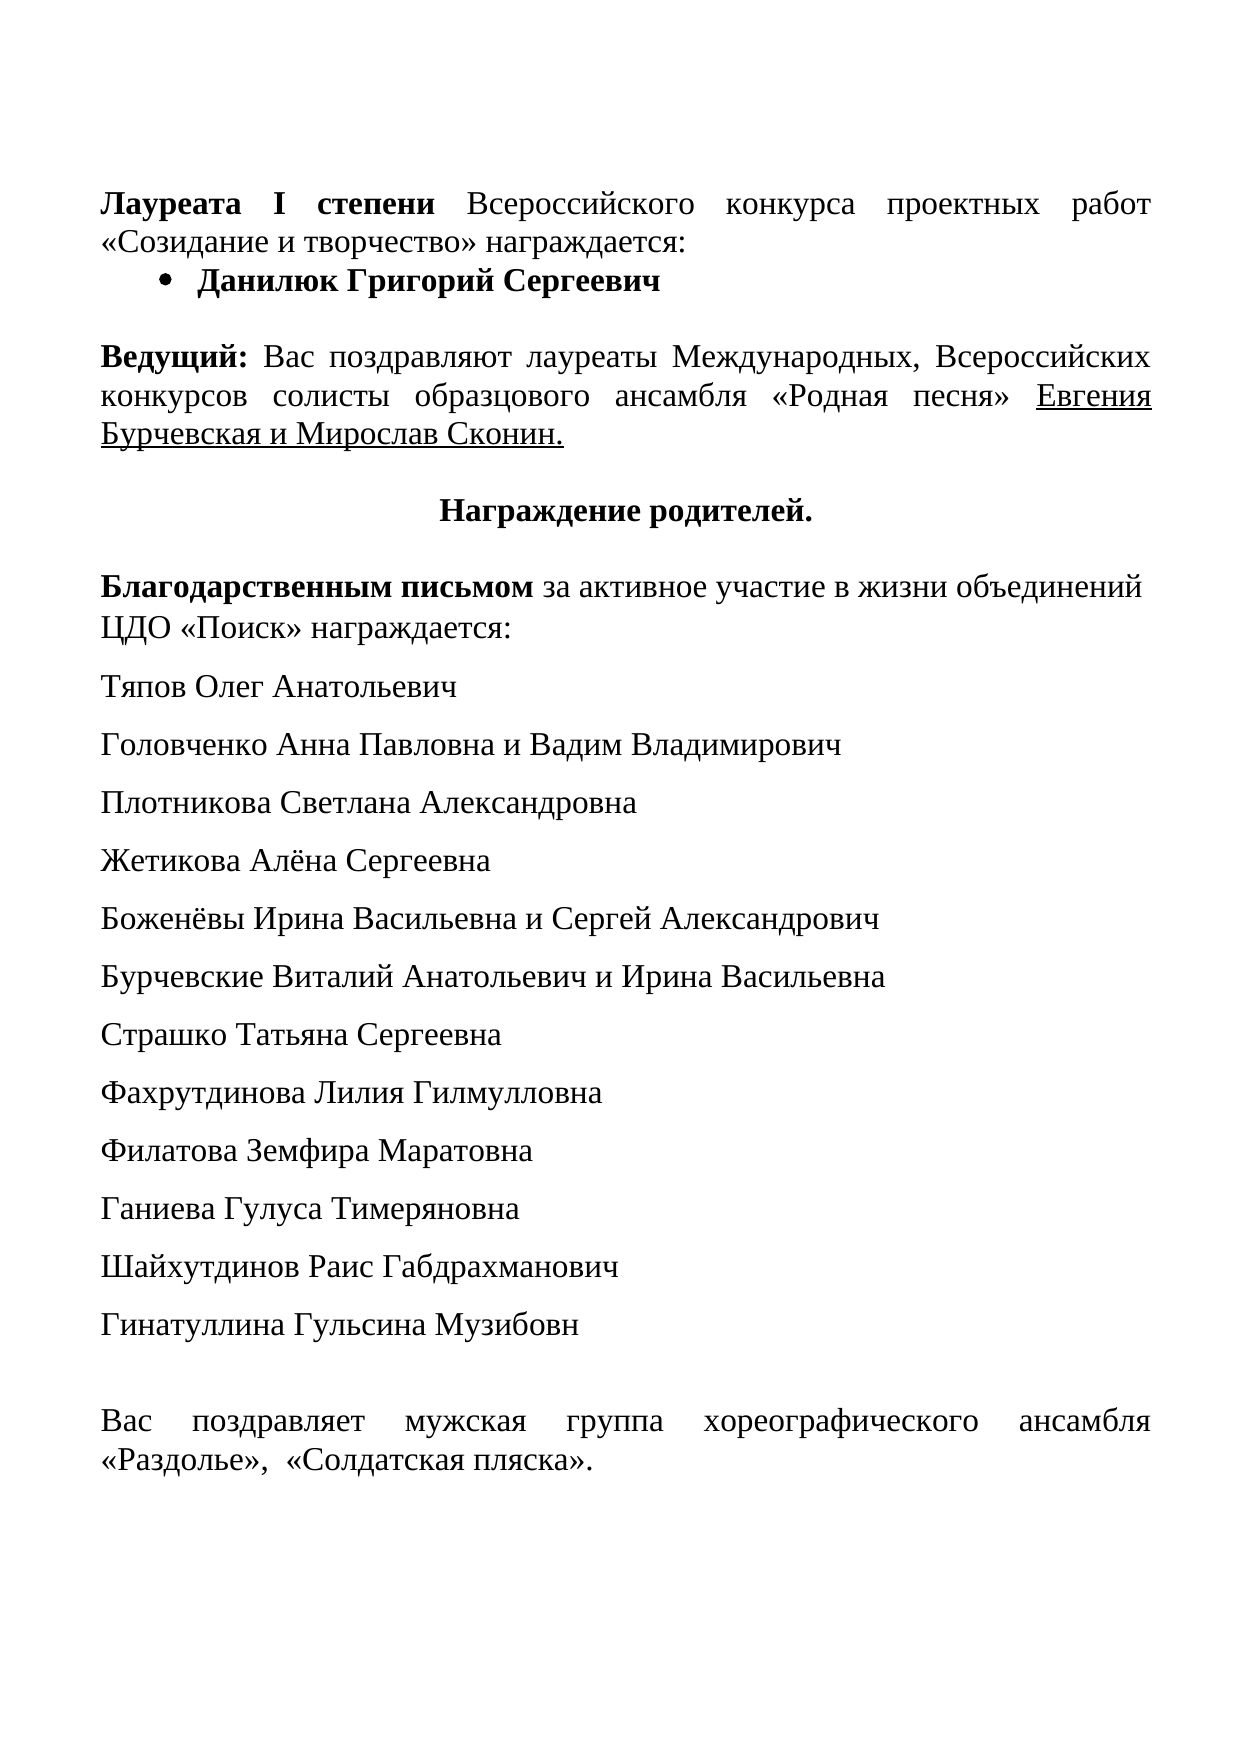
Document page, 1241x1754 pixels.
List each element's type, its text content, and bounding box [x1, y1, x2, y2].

text Бурчевские Виталий Анатольевич и Ирина Васильевна [100, 956, 1152, 994]
text Ганиева Гулуса Тимеряновна [100, 1188, 1152, 1226]
text Тяпов Олег Анатольевич [100, 666, 1152, 704]
text Страшко Татьяна Сергеевна [100, 1014, 1152, 1052]
text Благодарственным письмом за активное участие в жизни объединений ЦДО «Поиск» награждается: [100, 566, 1152, 646]
text Шайхутдинов Раис Габдрахманович [100, 1246, 1152, 1284]
text Плотникова Светлана Александровна [100, 782, 1152, 820]
text Головченко Анна Павловна и Вадим Владимирович [100, 724, 1152, 762]
text Награждение родителей. [100, 490, 1152, 528]
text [100, 183, 1152, 260]
text Филатова Земфира Маратовна [100, 1130, 1152, 1168]
text Ведущий: Вас поздравляют лауреаты Международных, Всероссийских конкурсов солисты образцового ансамбля «Родная песня» Евгения Бурчевская и Мирослав Сконин. [100, 336, 1152, 451]
text Жетикова Алёна Сергеевна [100, 840, 1152, 878]
text Гинатуллина Гульсина Музибовн [100, 1304, 1152, 1342]
list Данилюк Григорий Сергеевич [159, 260, 1152, 298]
text Боженёвы Ирина Васильевна и Сергей Александрович [100, 898, 1152, 936]
text Вас поздравляет мужская группа хореографического ансамбля «Раздолье», «Солдатская пляска». [100, 1400, 1152, 1477]
text Фахрутдинова Лилия Гилмулловна [100, 1072, 1152, 1110]
